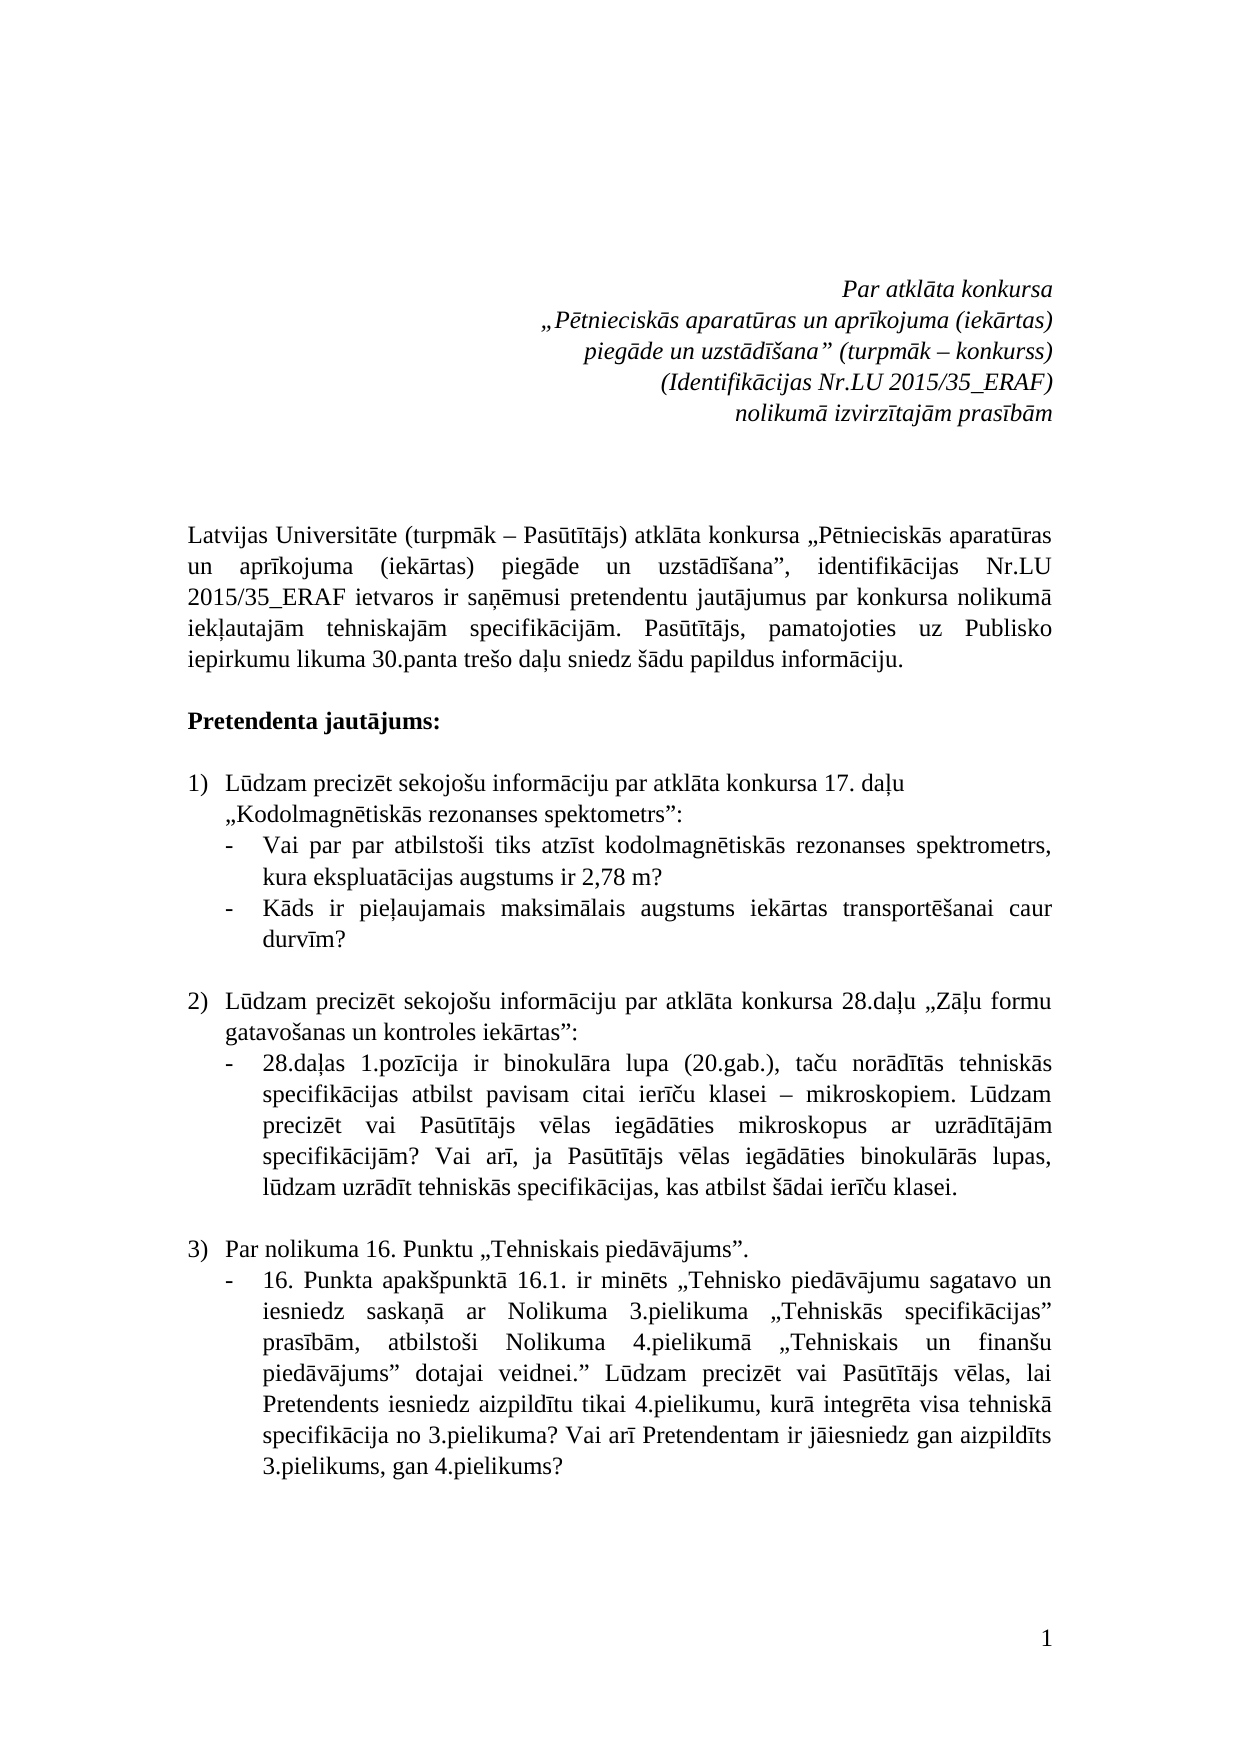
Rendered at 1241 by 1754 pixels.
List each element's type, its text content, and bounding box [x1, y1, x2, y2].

list Par nolikuma 16. Punktu „Tehniskais piedāvājums”. [187, 1234, 1053, 1263]
list Lūdzam precizēt sekojošu informāciju par atklāta konkursa 28.daļu „Zāļu formu gatavošanas un kontroles iekārtas”: [187, 986, 1053, 1046]
text Par atklāta konkursa [187, 274, 1053, 303]
text (Identifikācijas Nr.LU 2015/35_ERAF) [187, 367, 1053, 396]
text nolikumā izvirzītajām prasībām [187, 398, 1053, 427]
list Lūdzam precizēt sekojošu informāciju par atklāta konkursa 17. daļu „Kodolmagnētiskās rezonanses spektometrs”: [187, 768, 1053, 828]
list Vai par par atbilstoši tiks atzīst kodolmagnētiskās rezonanses spektrometrs, kura ekspluatācijas augstums ir 2,78 m? [225, 831, 1053, 890]
list 16. Punkta apakšpunktā 16.1. ir minēts „Tehnisko piedāvājumu sagatavo un iesniedz saskaņā ar Nolikuma 3.pielikuma „Tehniskās specifikācijas” prasībām, atbilstoši Nolikuma 4.pielikumā „Tehniskais un finanšu piedāvājums” dotajai veidnei.” Lūdzam precizēt vai Pasūtītājs vēlas, lai Pretendents iesniedz aizpildītu tikai 4.pielikumu, kurā integrēta visa tehniskā specifikācija no 3.pielikuma? Vai arī Pretendentam ir jāiesniedz gan aizpildīts 3.pielikums, gan 4.pielikums? [225, 1265, 1053, 1480]
text Pretendenta jautājums: [187, 706, 1053, 735]
list 28.daļas 1.pozīcija ir binokulāra lupa (20.gab.), taču norādītās tehniskās specifikācijas atbilst pavisam citai ierīču klasei – mikroskopiem. Lūdzam precizēt vai Pasūtītājs vēlas iegādāties mikroskopus ar uzrādītājām specifikācijām? Vai arī, ja Pasūtītājs vēlas iegādāties binokulārās lupas, lūdzam uzrādīt tehniskās specifikācijas, kas atbilst šādai ierīču klasei. [225, 1048, 1053, 1201]
text Latvijas Universitāte (turpmāk – Pasūtītājs) atklāta konkursa „Pētnieciskās aparatūras un aprīkojuma (iekārtas) piegāde un uzstādīšana”, identifikācijas Nr.LU 2015/35_ERAF ietvaros ir saņēmusi pretendentu jautājumus par konkursa nolikumā iekļautajām tehniskajām specifikācijām. Pasūtītājs, pamatojoties uz Publisko iepirkumu likuma 30.panta trešo daļu sniedz šādu papildus informāciju. [187, 520, 1053, 673]
text piegāde un uzstādīšana” (turpmāk – konkurss) [187, 336, 1053, 365]
text „Pētnieciskās aparatūras un aprīkojuma (iekārtas) [187, 305, 1053, 334]
list Kāds ir pieļaujamais maksimālais augstums iekārtas transportēšanai caur durvīm? [225, 893, 1053, 952]
